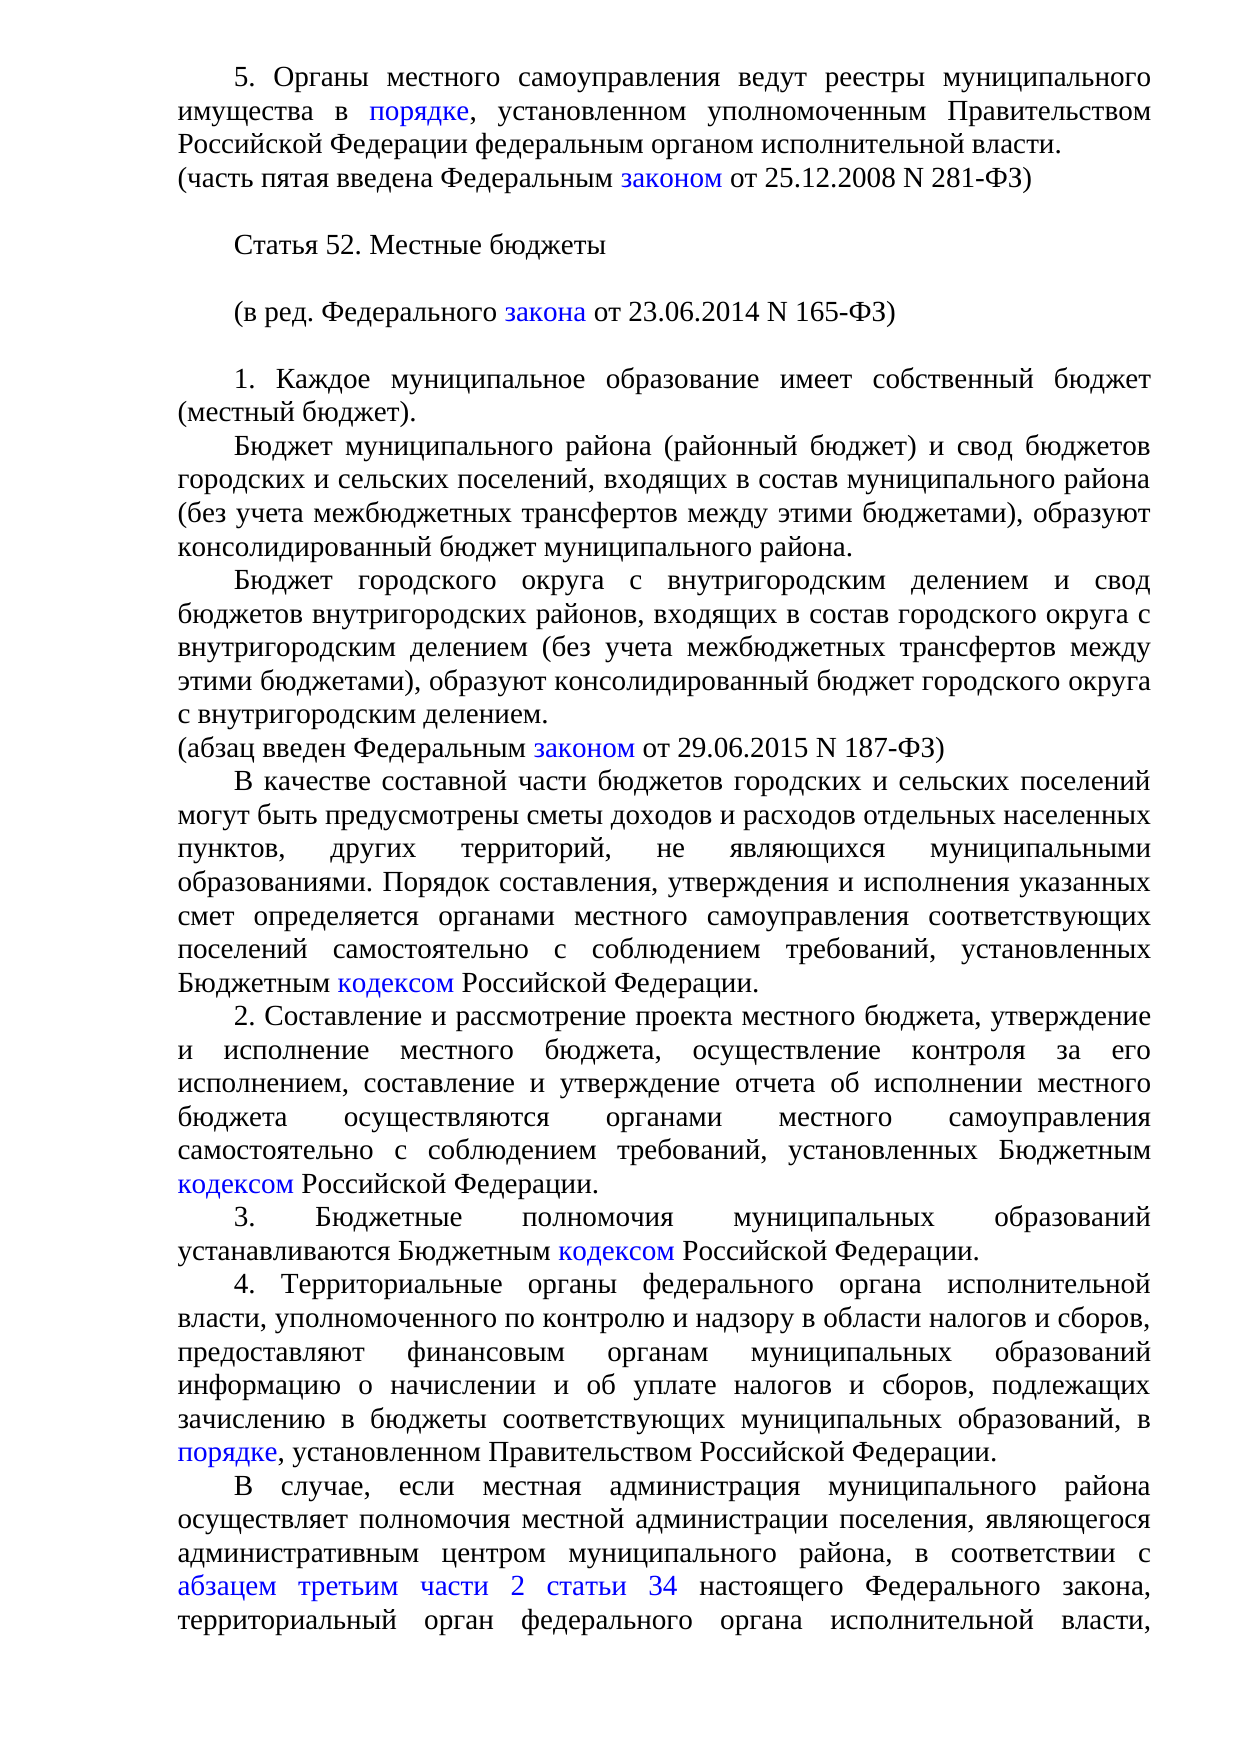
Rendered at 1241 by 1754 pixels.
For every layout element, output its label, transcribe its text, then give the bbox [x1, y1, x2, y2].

text 2. Составление и рассмотрение проекта местного бюджета, утверждение и исполнение местного бюджета, осуществление контроля за его исполнением, составление и утверждение отчета об исполнении местного бюджета осуществляются органами местного самоуправления самостоятельно с соблюдением требований, установленных Бюджетным кодексом Российской Федерации. [177, 998, 1152, 1199]
text Бюджет городского округа с внутригородским делением и свод бюджетов внутригородских районов, входящих в состав городского округа с внутригородским делением (без учета межбюджетных трансфертов между этими бюджетами), образуют консолидированный бюджет городского округа с внутригородским делением. [177, 562, 1152, 730]
text Бюджет муниципального района (районный бюджет) и свод бюджетов городских и сельских поселений, входящих в состав муниципального района (без учета межбюджетных трансфертов между этими бюджетами), образуют консолидированный бюджет муниципального района. [177, 428, 1152, 562]
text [177, 1468, 1152, 1636]
text Статья 52. Местные бюджеты [177, 227, 1152, 260]
text В качестве составной части бюджетов городских и сельских поселений могут быть предусмотрены сметы доходов и расходов отдельных населенных пунктов, других территорий, не являющихся муниципальными образованиями. Порядок составления, утверждения и исполнения указанных смет определяется органами местного самоуправления соответствующих поселений самостоятельно с соблюдением требований, установленных Бюджетным кодексом Российской Федерации. [177, 763, 1152, 998]
text 1. Каждое муниципальное образование имеет собственный бюджет (местный бюджет). [177, 361, 1152, 428]
text (в ред. Федерального закона от 23.06.2014 N 165-ФЗ) [177, 294, 1152, 327]
text (часть пятая введена Федеральным законом от 25.12.2008 N 281-ФЗ) [177, 160, 1152, 193]
text 5. Органы местного самоуправления ведут реестры муниципального имущества в порядке, установленном уполномоченным Правительством Российской Федерации федеральным органом исполнительной власти. [177, 59, 1152, 160]
text 4. Территориальные органы федерального органа исполнительной власти, уполномоченного по контролю и надзору в области налогов и сборов, предоставляют финансовым органам муниципальных образований информацию о начислении и об уплате налогов и сборов, подлежащих зачислению в бюджеты соответствующих муниципальных образований, в порядке, установленном Правительством Российской Федерации. [177, 1267, 1152, 1468]
text (абзац введен Федеральным законом от 29.06.2015 N 187-ФЗ) [177, 730, 1152, 763]
text 3. Бюджетные полномочия муниципальных образований устанавливаются Бюджетным кодексом Российской Федерации. [177, 1199, 1152, 1267]
